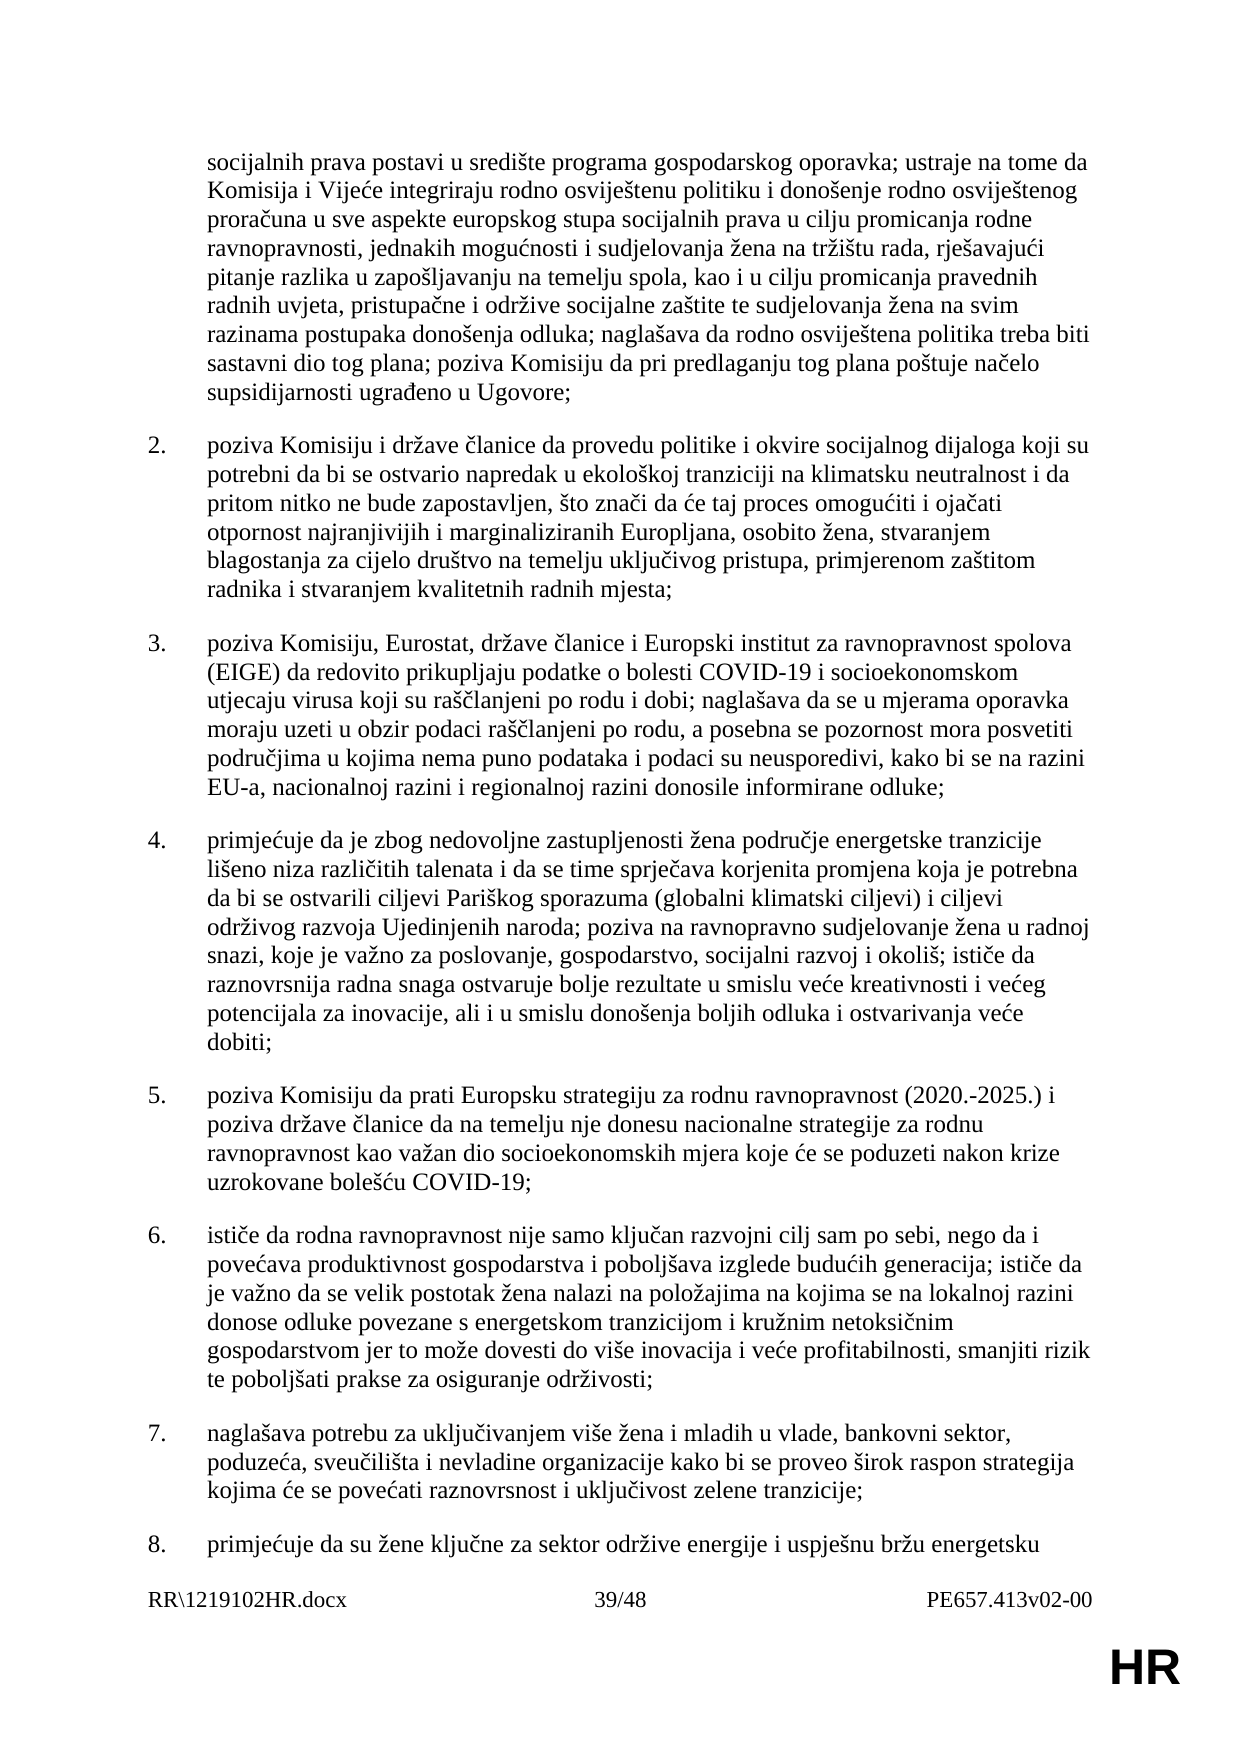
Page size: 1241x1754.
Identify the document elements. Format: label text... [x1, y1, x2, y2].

text 4. primjećuje da je zbog nedovoljne zastupljenosti žena područje energetske tranzicije lišeno niza različitih talenata i da se time sprječava korjenita promjena koja je potrebna da bi se ostvarili ciljevi Pariškog sporazuma (globalni klimatski ciljevi) i ciljevi održivog razvoja Ujedinjenih naroda; poziva na ravnopravno sudjelovanje žena u radnoj snazi, koje je važno za poslovanje, gospodarstvo, socijalni razvoj i okoliš; ističe da raznovrsnija radna snaga ostvaruje bolje rezultate u smislu veće kreativnosti i većeg potencijala za inovacije, ali i u smislu donošenja boljih odluka i ostvarivanja veće dobiti; [148, 826, 1092, 1056]
text 2. poziva Komisiju i države članice da provedu politike i okvire socijalnog dijaloga koji su potrebni da bi se ostvario napredak u ekološkoj tranziciji na klimatsku neutralnost i da pritom nitko ne bude zapostavljen, što znači da će taj proces omogućiti i ojačati otpornost najranjivijih i marginaliziranih Europljana, osobito žena, stvaranjem blagostanja za cijelo društvo na temelju uključivog pristupa, primjerenom zaštitom radnika i stvaranjem kvalitetnih radnih mjesta; [148, 431, 1092, 603]
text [148, 1529, 1092, 1558]
text 7. naglašava potrebu za uključivanjem više žena i mladih u vlade, bankovni sektor, poduzeća, sveučilišta i nevladine organizacije kako bi se proveo širok raspon strategija kojima će se povećati raznovrsnost i uključivost zelene tranzicije; [148, 1418, 1092, 1504]
text 6. ističe da rodna ravnopravnost nije samo ključan razvojni cilj sam po sebi, nego da i povećava produktivnost gospodarstva i poboljšava izglede budućih generacija; ističe da je važno da se velik postotak žena nalazi na položajima na kojima se na lokalnoj razini donose odluke povezane s energetskom tranzicijom i kružnim netoksičnim gospodarstvom jer to može dovesti do više inovacija i veće profitabilnosti, smanjiti rizik te poboljšati prakse za osiguranje održivosti; [148, 1221, 1092, 1393]
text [148, 147, 1092, 406]
text 5. poziva Komisiju da prati Europsku strategiju za rodnu ravnopravnost (2020.-2025.) i poziva države članice da na temelju nje donesu nacionalne strategije za rodnu ravnopravnost kao važan dio socioekonomskih mjera koje će se poduzeti nakon krize uzrokovane bolešću COVID-19; [148, 1081, 1092, 1196]
text 3. poziva Komisiju, Eurostat, države članice i Europski institut za ravnopravnost spolova (EIGE) da redovito prikupljaju podatke o bolesti COVID-19 i socioekonomskom utjecaju virusa koji su raščlanjeni po rodu i dobi; naglašava da se u mjerama oporavka moraju uzeti u obzir podaci raščlanjeni po rodu, a posebna se pozornost mora posvetiti područjima u kojima nema puno podataka i podaci su neusporedivi, kako bi se na razini EU-a, nacionalnoj razini i regionalnoj razini donosile informirane odluke; [148, 628, 1092, 801]
